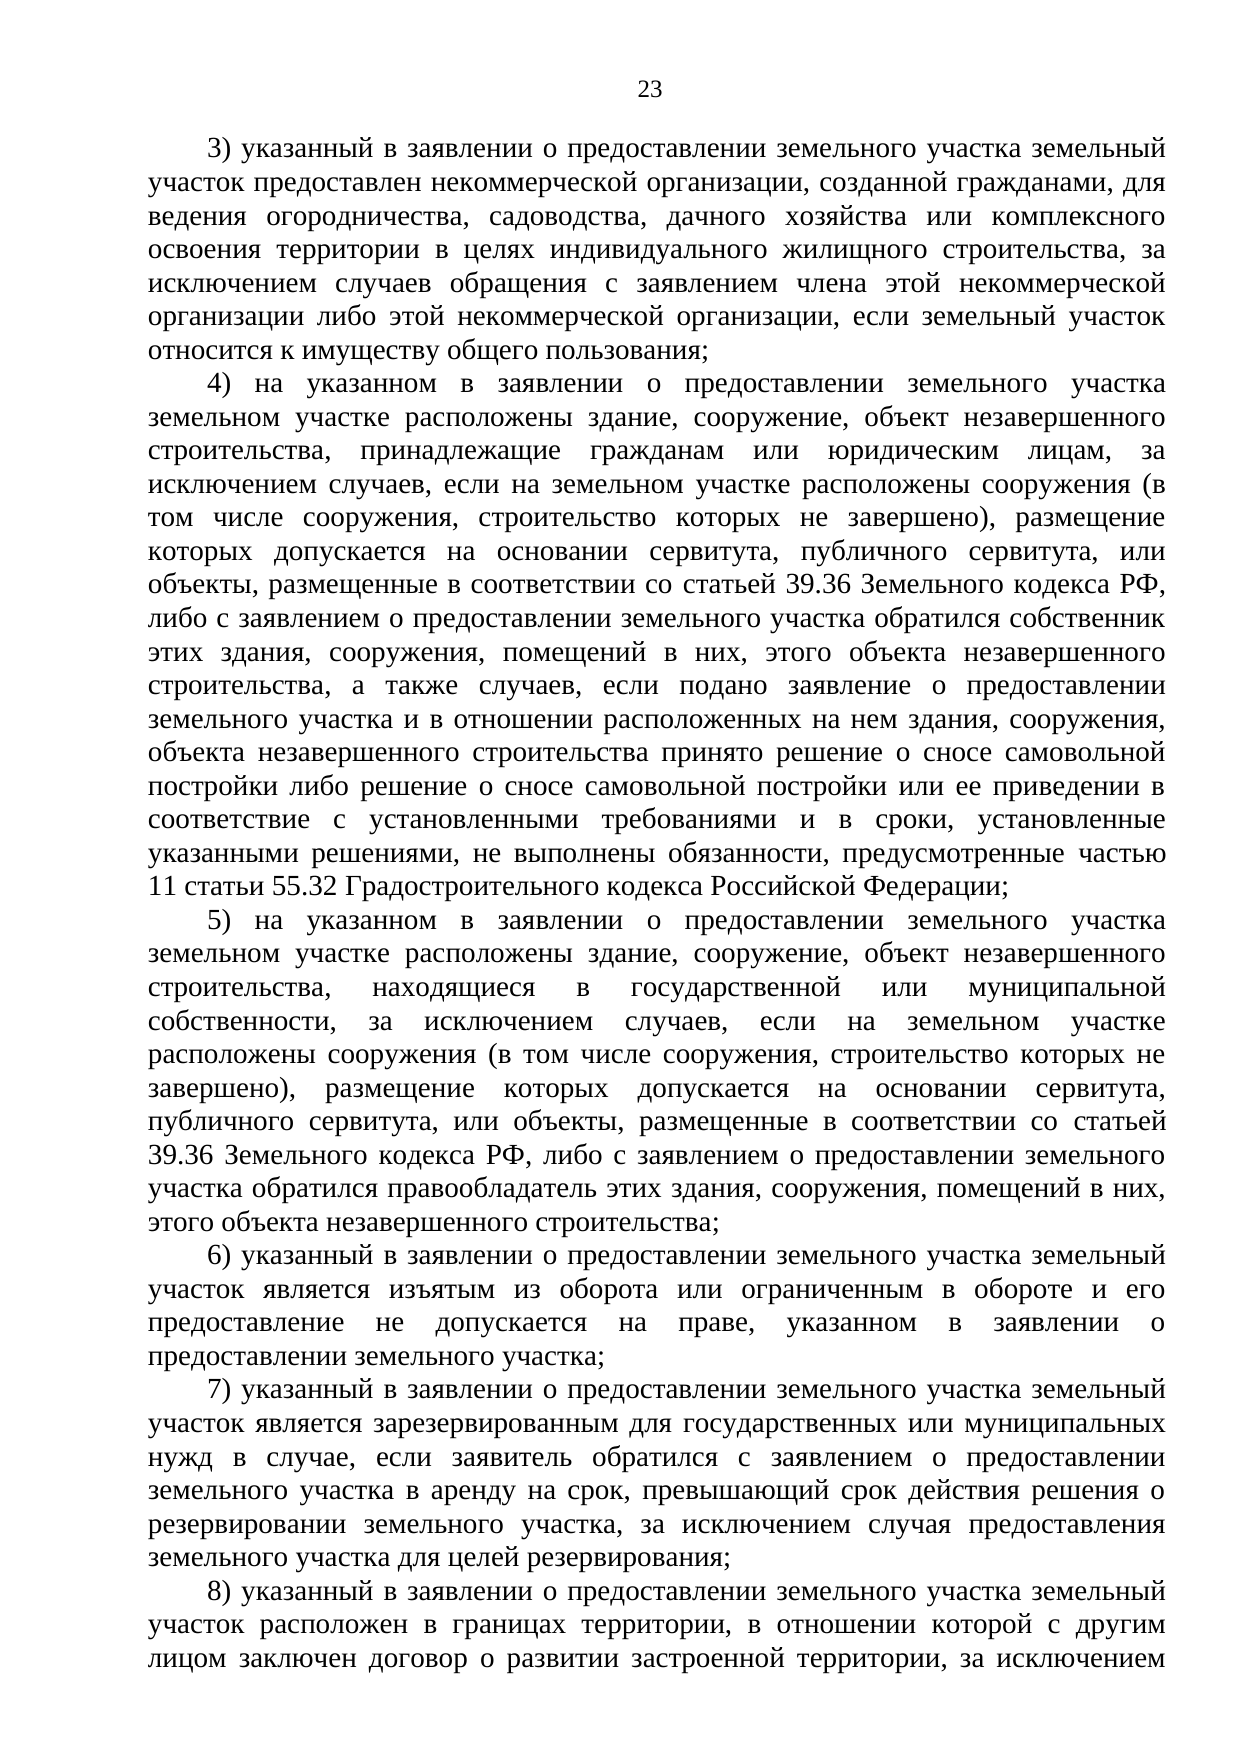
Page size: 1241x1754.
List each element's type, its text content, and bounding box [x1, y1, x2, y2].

text 7) указанный в заявлении о предоставлении земельного участка земельный участок является зарезервированным для государственных или муниципальных нужд в случае, если заявитель обратился с заявлением о предоставлении земельного участка в аренду на срок, превышающий срок действия решения о резервировании земельного участка, за исключением случая предоставления земельного участка для целей резервирования; [148, 1372, 1167, 1573]
text 6) указанный в заявлении о предоставлении земельного участка земельный участок является изъятым из оборота или ограниченным в обороте и его предоставление не допускается на праве, указанном в заявлении о предоставлении земельного участка; [148, 1237, 1167, 1372]
text 3) указанный в заявлении о предоставлении земельного участка земельный участок предоставлен некоммерческой организации, созданной гражданами, для ведения огородничества, садоводства, дачного хозяйства или комплексного освоения территории в целях индивидуального жилищного строительства, за исключением случаев обращения с заявлением члена этой некоммерческой организации либо этой некоммерческой организации, если земельный участок относится к имуществу общего пользования; [148, 131, 1167, 365]
text 5) на указанном в заявлении о предоставлении земельного участка земельном участке расположены здание, сооружение, объект незавершенного строительства, находящиеся в государственной или муниципальной собственности, за исключением случаев, если на земельном участке расположены сооружения (в том числе сооружения, строительство которых не завершено), размещение которых допускается на основании сервитута, публичного сервитута, или объекты, размещенные в соответствии со статьей 39.36 Земельного кодекса РФ, либо с заявлением о предоставлении земельного участка обратился правообладатель этих здания, сооружения, помещений в них, этого объекта незавершенного строительства; [148, 902, 1167, 1237]
text 4) на указанном в заявлении о предоставлении земельного участка земельном участке расположены здание, сооружение, объект незавершенного строительства, принадлежащие гражданам или юридическим лицам, за исключением случаев, если на земельном участке расположены сооружения (в том числе сооружения, строительство которых не завершено), размещение которых допускается на основании сервитута, публичного сервитута, или объекты, размещенные в соответствии со статьей 39.36 Земельного кодекса РФ, либо с заявлением о предоставлении земельного участка обратился собственник этих здания, сооружения, помещений в них, этого объекта незавершенного строительства, а также случаев, если подано заявление о предоставлении земельного участка и в отношении расположенных на нем здания, сооружения, объекта незавершенного строительства принято решение о сносе самовольной постройки либо решение о сносе самовольной постройки или ее приведении в соответствие с установленными требованиями и в сроки, установленные указанными решениями, не выполнены обязанности, предусмотренные частью 11 статьи 55.32 Градостроительного кодекса Российской Федерации; [148, 365, 1167, 902]
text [148, 1573, 1167, 1673]
